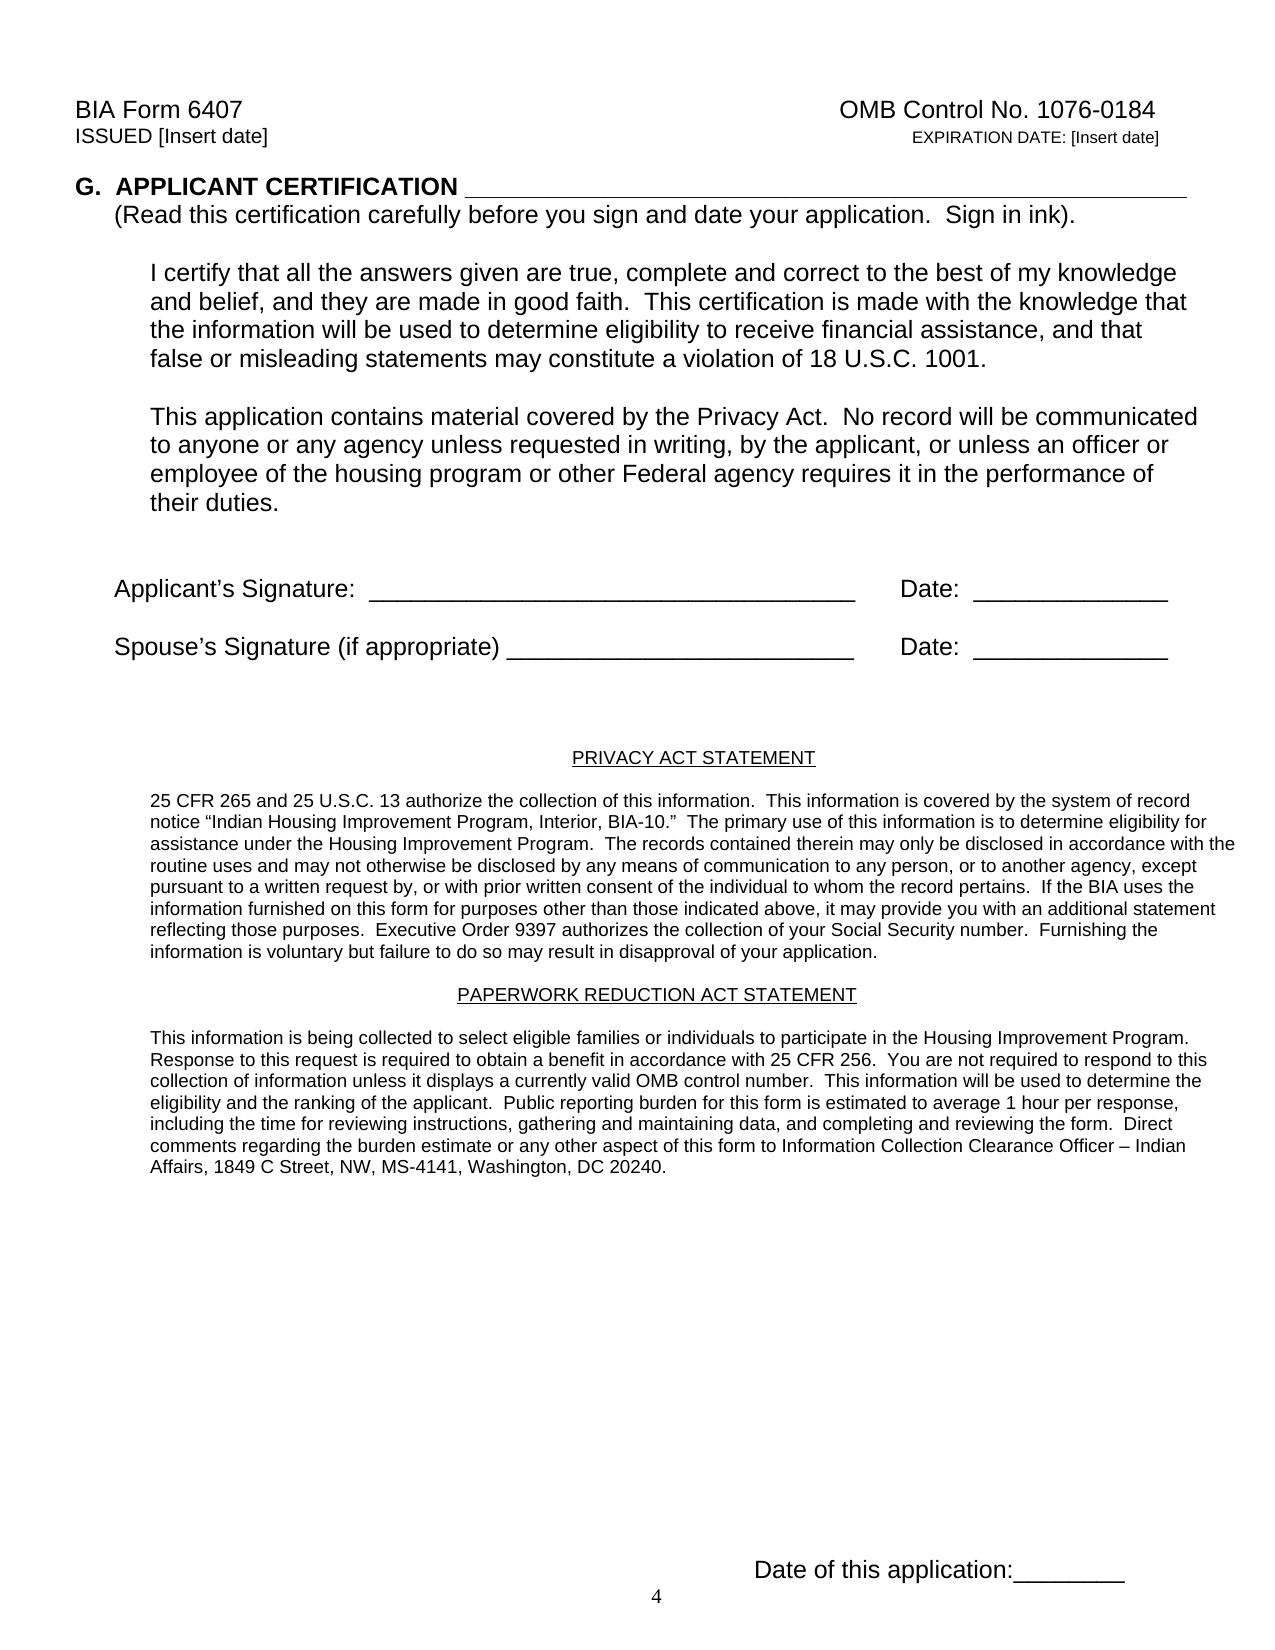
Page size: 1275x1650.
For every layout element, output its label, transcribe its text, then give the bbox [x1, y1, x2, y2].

text Spouse’s Signature (if appropriate) _________________________ Date: ______________ [114, 632, 1237, 660]
text This application contains material covered by the Privacy Act. No record will be communicated to anyone or any agency unless requested in writing, by the applicant, or unless an officer or employee of the housing program or other Federal agency requires it in the performance of their duties. [150, 402, 1201, 517]
text I certify that all the answers given are true, complete and correct to the best of my knowledge and belief, and they are made in good faith. This certification is made with the knowledge that the information will be used to determine eligibility to receive financial assistance, and that false or misleading statements may constitute a violation of 18 U.S.C. 1001. [150, 258, 1201, 373]
text PAPERWORK REDUCTION ACT STATEMENT [114, 984, 1200, 1005]
text 25 CFR 265 and 25 U.S.C. 13 authorize the collection of this information. This information is covered by the system of record notice “Indian Housing Improvement Program, Interior, BIA-10.” The primary use of this information is to determine eligibility for assistance under the Housing Improvement Program. The records contained therein may only be disclosed in accordance with the routine uses and may not otherwise be disclosed by any means of communication to any person, or to another agency, except pursuant to a written request by, or with prior written consent of the individual to whom the record pertains. If the BIA uses the information furnished on this form for purposes other than those indicated above, it may provide you with an additional statement reflecting those purposes. Executive Order 9397 authorizes the collection of your Social Security number. Furnishing the information is voluntary but failure to do so may result in disapproval of your application. [150, 790, 1237, 962]
text Applicant’s Signature: ___________________________________ Date: ______________ [114, 574, 1237, 603]
text G. APPLICANT CERTIFICATION ____________________________________________________ [75, 172, 1266, 200]
text PRIVACY ACT STATEMENT [150, 747, 1237, 768]
text This information is being collected to select eligible families or individuals to participate in the Housing Improvement Program. Response to this request is required to obtain a benefit in accordance with 25 CFR 256. You are not required to respond to this collection of information unless it displays a currently valid OMB control number. This information will be used to determine the eligibility and the ranking of the applicant. Public reporting burden for this form is estimated to average 1 hour per response, including the time for reviewing instructions, gathering and maintaining data, and completing and reviewing the form. Direct comments regarding the burden estimate or any other aspect of this form to Information Collection Clearance Officer – Indian Affairs, 1849 C Street, NW, MS-4141, Washington, DC 20240. [150, 1027, 1237, 1178]
text (Read this certification carefully before you sign and date your application. Sign in ink). [114, 200, 1237, 229]
text BIA Form 6407 OMB Control No. 1076-0184 [75, 95, 1237, 124]
text ISSUED [Insert date] EXPIRATION DATE: [Insert date] [75, 124, 1237, 148]
